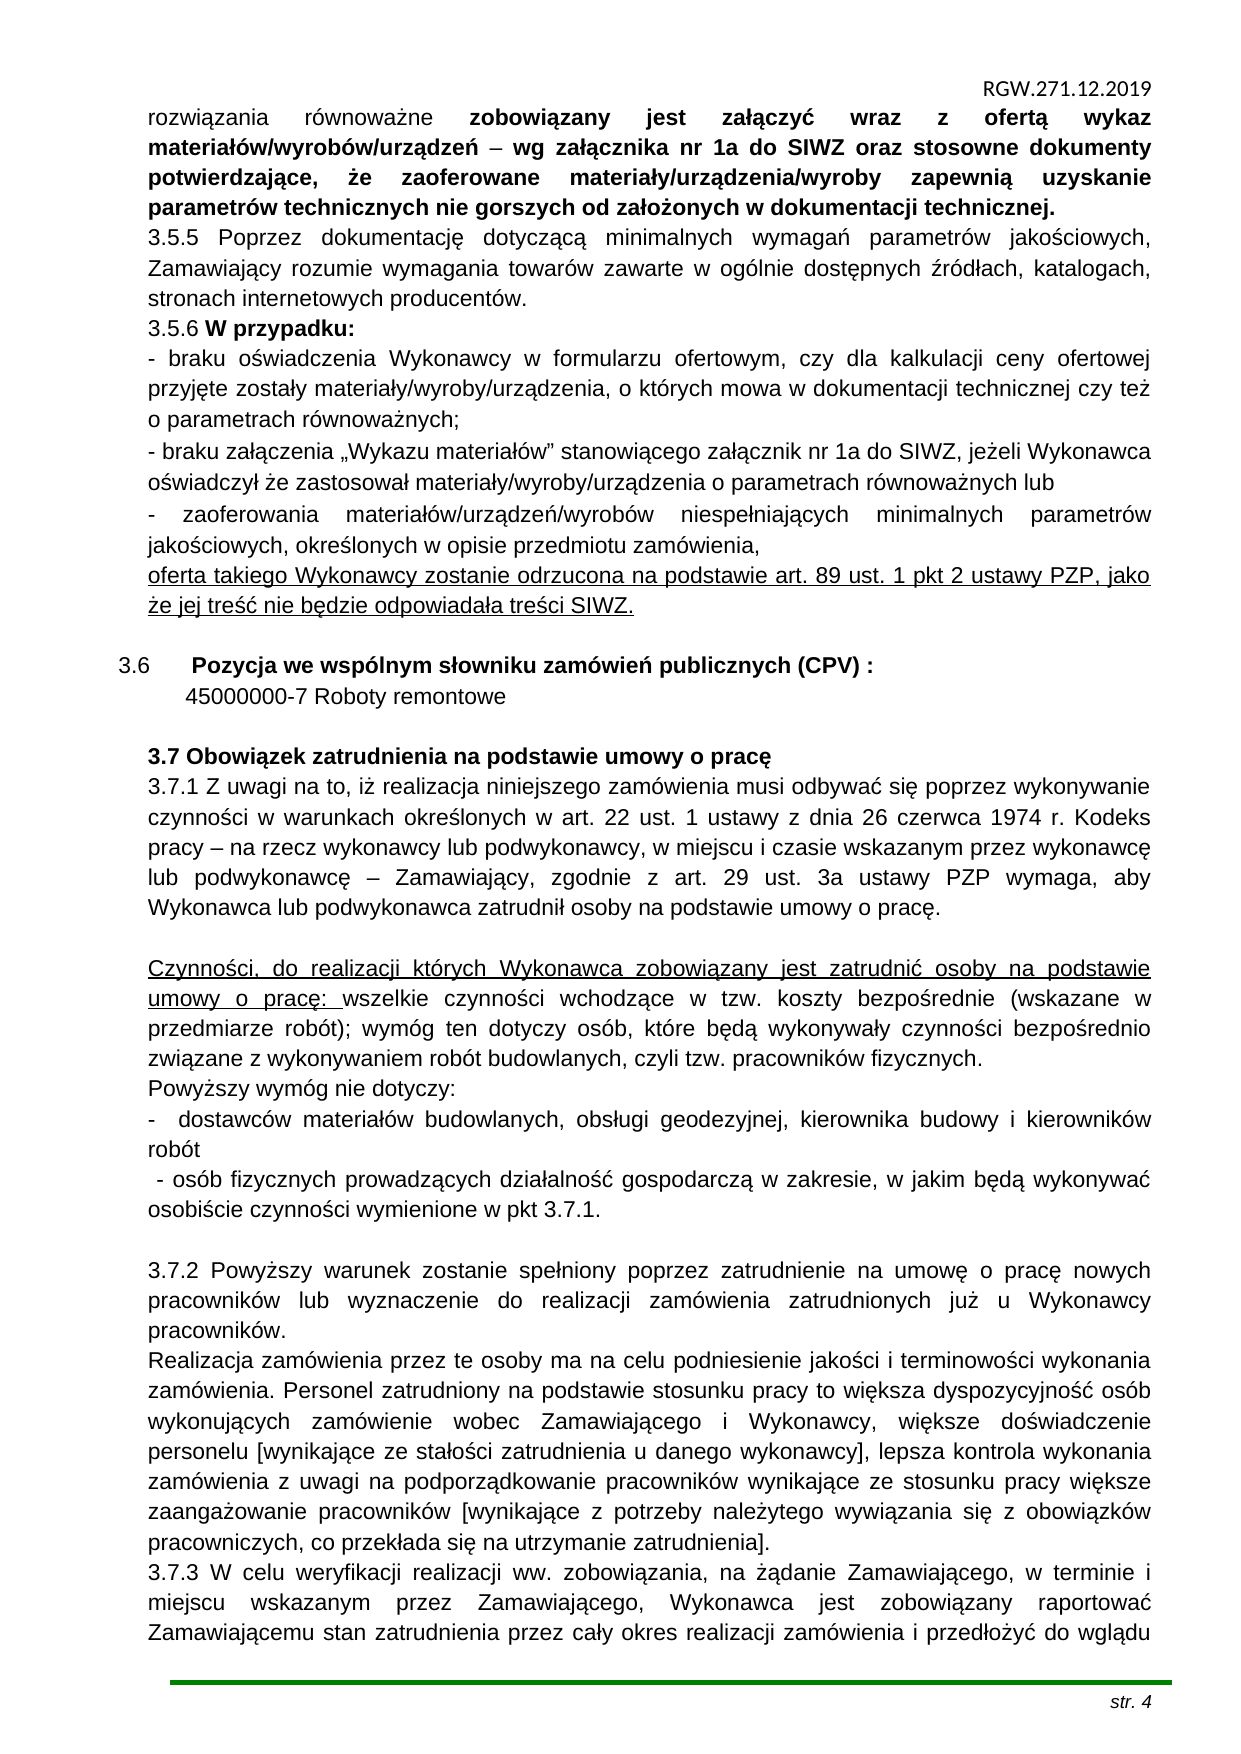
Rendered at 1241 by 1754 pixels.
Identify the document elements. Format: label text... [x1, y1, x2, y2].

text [148, 1559, 1152, 1645]
text 3.5.5 Poprzez dokumentację dotyczącą minimalnych wymagań parametrów jakościowych, Zamawiający rozumie wymagania towarów zawarte w ogólnie dostępnych źródłach, katalogach, stronach internetowych producentów. [148, 224, 1152, 311]
text 3.7.2 Powyższy warunek zostanie spełniony poprzez zatrudnienie na umowę o pracę nowych pracowników lub wyznaczenie do realizacji zamówienia zatrudnionych już u Wykonawcy pracowników. [148, 1257, 1152, 1343]
text 3.7.1 Z uwagi na to, iż realizacja niniejszego zamówienia musi odbywać się poprzez wykonywanie czynności w warunkach określonych w art. 22 ust. 1 ustawy z dnia 26 czerwca 1974 r. Kodeks pracy – na rzecz wykonawcy lub podwykonawcy, w miejscu i czasie wskazanym przez wykonawcę lub podwykonawcę – Zamawiający, zgodnie z art. 29 ust. 3a ustawy PZP wymaga, aby Wykonawca lub podwykonawca zatrudnił osoby na podstawie umowy o pracę. [148, 773, 1152, 920]
text 45000000-7 Roboty remontowe [185, 683, 1152, 709]
text 3.5.6 W przypadku: [148, 315, 1152, 341]
list Pozycja we wspólnym słowniku zamówień publicznych (CPV) : [118, 652, 1152, 679]
text Czynności, do realizacji których Wykonawca zobowiązany jest zatrudnić osoby na podstawie umowy o pracę: wszelkie czynności wchodzące w tzw. koszty bezpośrednie (wskazane w przedmiarze robót); wymóg ten dotyczy osób, które będą wykonywały czynności bezpośrednio związane z wykonywaniem robót budowlanych, czyli tzw. pracowników fizycznych. [148, 954, 1152, 1071]
text Realizacja zamówienia przez te osoby ma na celu podniesienie jakości i terminowości wykonania zamówienia. Personel zatrudniony na podstawie stosunku pracy to większa dyspozycyjność osób wykonujących zamówienie wobec Zamawiającego i Wykonawcy, większe doświadczenie personelu [wynikające ze stałości zatrudnienia u danego wykonawcy], lepsza kontrola wykonania zamówienia z uwagi na podporządkowanie pracowników wynikające ze stosunku pracy większe zaangażowanie pracowników [wynikające z potrzeby należytego wywiązania się z obowiązków pracowniczych, co przekłada się na utrzymanie zatrudnienia]. [148, 1347, 1152, 1555]
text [148, 103, 1152, 220]
text - dostawców materiałów budowlanych, obsługi geodezyjnej, kierownika budowy i kierowników robót [148, 1106, 1152, 1162]
text - zaoferowania materiałów/urządzeń/wyrobów niespełniających minimalnych parametrów jakościowych, określonych w opisie przedmiotu zamówienia, [148, 501, 1152, 558]
text Powyższy wymóg nie dotyczy: [148, 1075, 1152, 1102]
text - braku oświadczenia Wykonawcy w formularzu ofertowym, czy dla kalkulacji ceny ofertowej przyjęte zostały materiały/wyroby/urządzenia, o których mowa w dokumentacji technicznej czy też o parametrach równoważnych; [148, 345, 1152, 432]
text - braku załączenia „Wykazu materiałów” stanowiącego załącznik nr 1a do SIWZ, jeżeli Wykonawca oświadczył że zastosował materiały/wyroby/urządzenia o parametrach równoważnych lub [148, 438, 1152, 495]
text oferta takiego Wykonawcy zostanie odrzucona na podstawie art. 89 ust. 1 pkt 2 ustawy PZP, jako że jej treść nie będzie odpowiadała treści SIWZ. [148, 562, 1152, 618]
text 3.7 Obowiązek zatrudnienia na podstawie umowy o pracę [148, 743, 1152, 769]
text - osób fizycznych prowadzących działalność gospodarczą w zakresie, w jakim będą wykonywać osobiście czynności wymienione w pkt 3.7.1. [148, 1166, 1152, 1222]
